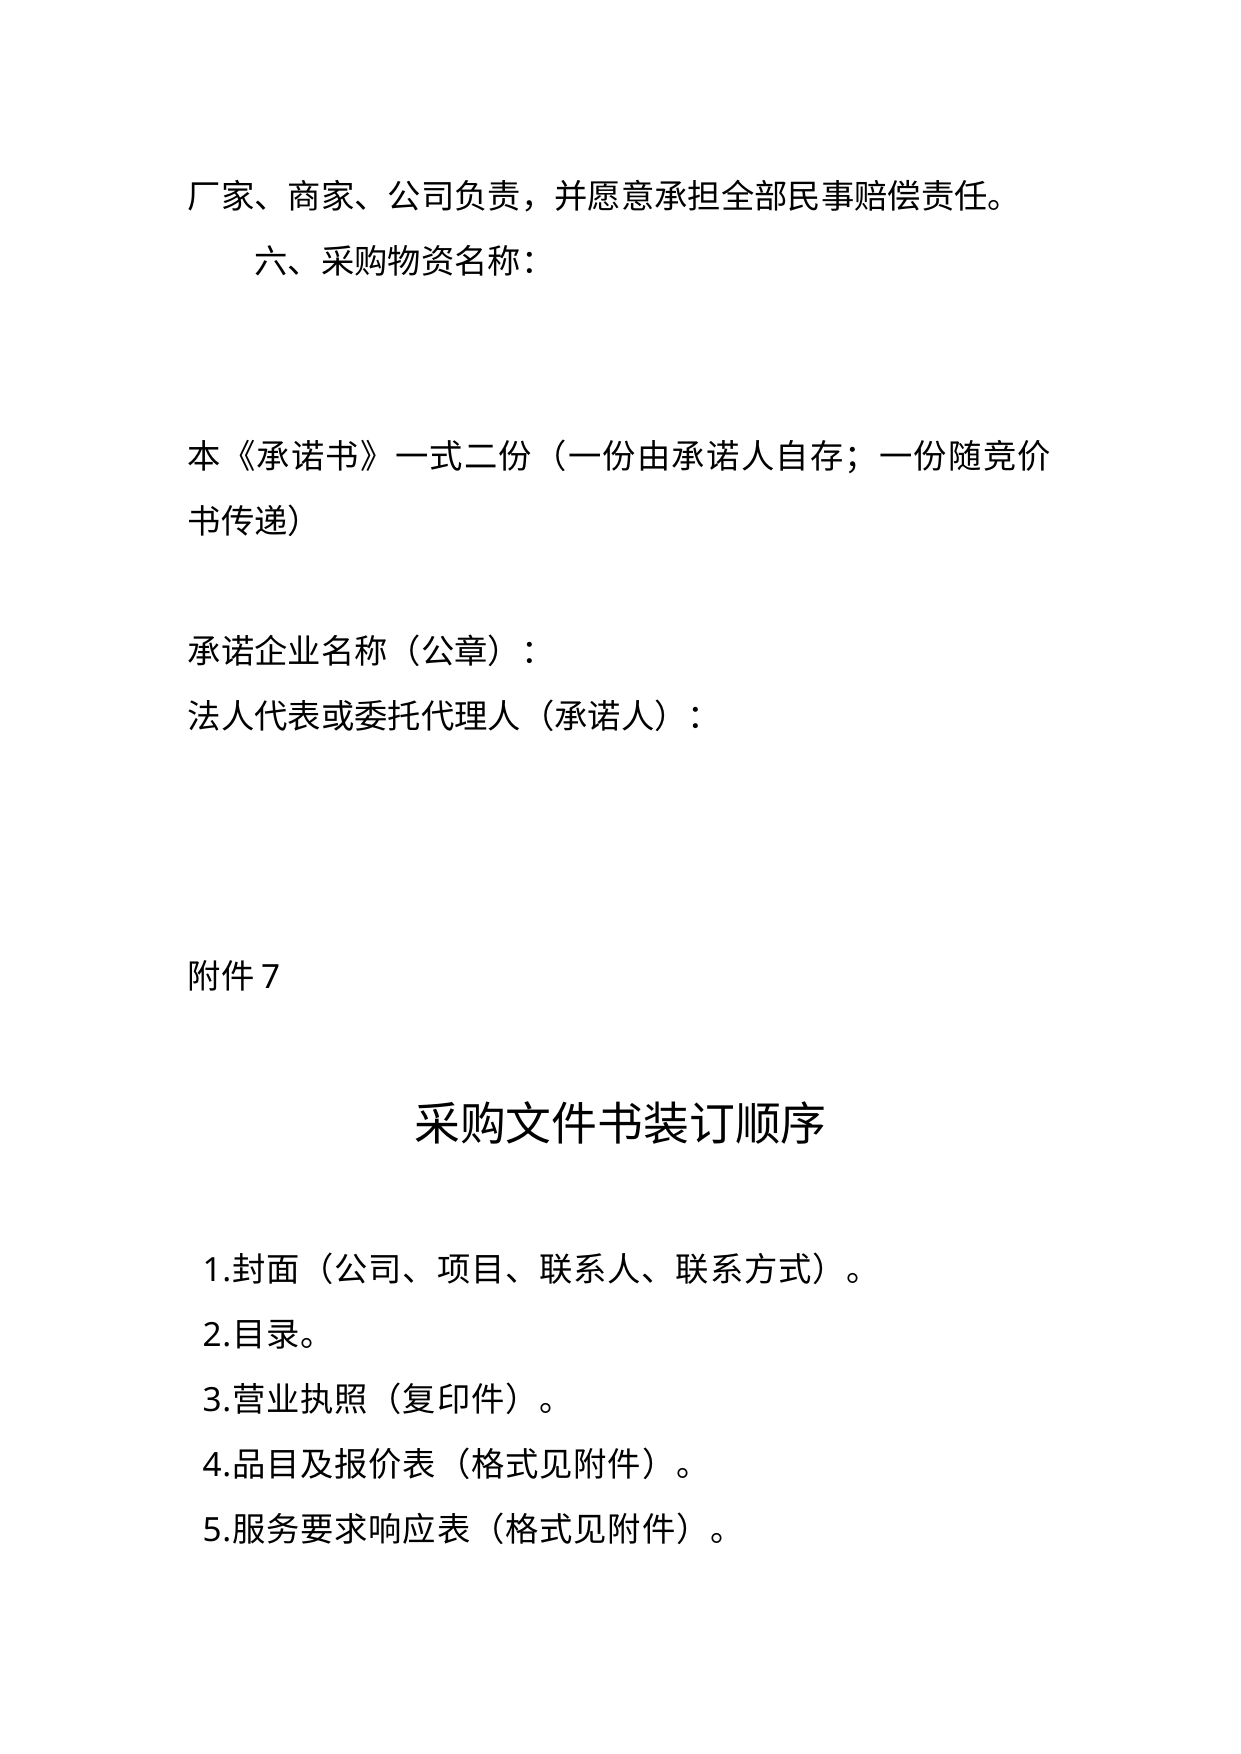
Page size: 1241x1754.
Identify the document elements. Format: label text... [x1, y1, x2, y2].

text 本《承诺书》一式二份（一份由承诺人自存；一份随竞价书传递） [187, 422, 1053, 552]
text 1.封面（公司、项目、联系人、联系方式）。 [202, 1234, 1096, 1299]
text 六、采购物资名称： [187, 227, 1053, 292]
text 法人代表或委托代理人（承诺人）： [187, 682, 1053, 747]
text 承诺企业名称（公章）： [187, 617, 1053, 682]
text 4.品目及报价表（格式见附件）。 [202, 1429, 1096, 1494]
text 2.目录。 [202, 1299, 1096, 1364]
text 采购文件书装订顺序 [187, 1072, 1053, 1169]
text 附件7 [187, 942, 1053, 1007]
text 5.服务要求响应表（格式见附件）。 [202, 1494, 1096, 1559]
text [187, 162, 1053, 227]
text 3.营业执照（复印件）。 [202, 1364, 1096, 1429]
